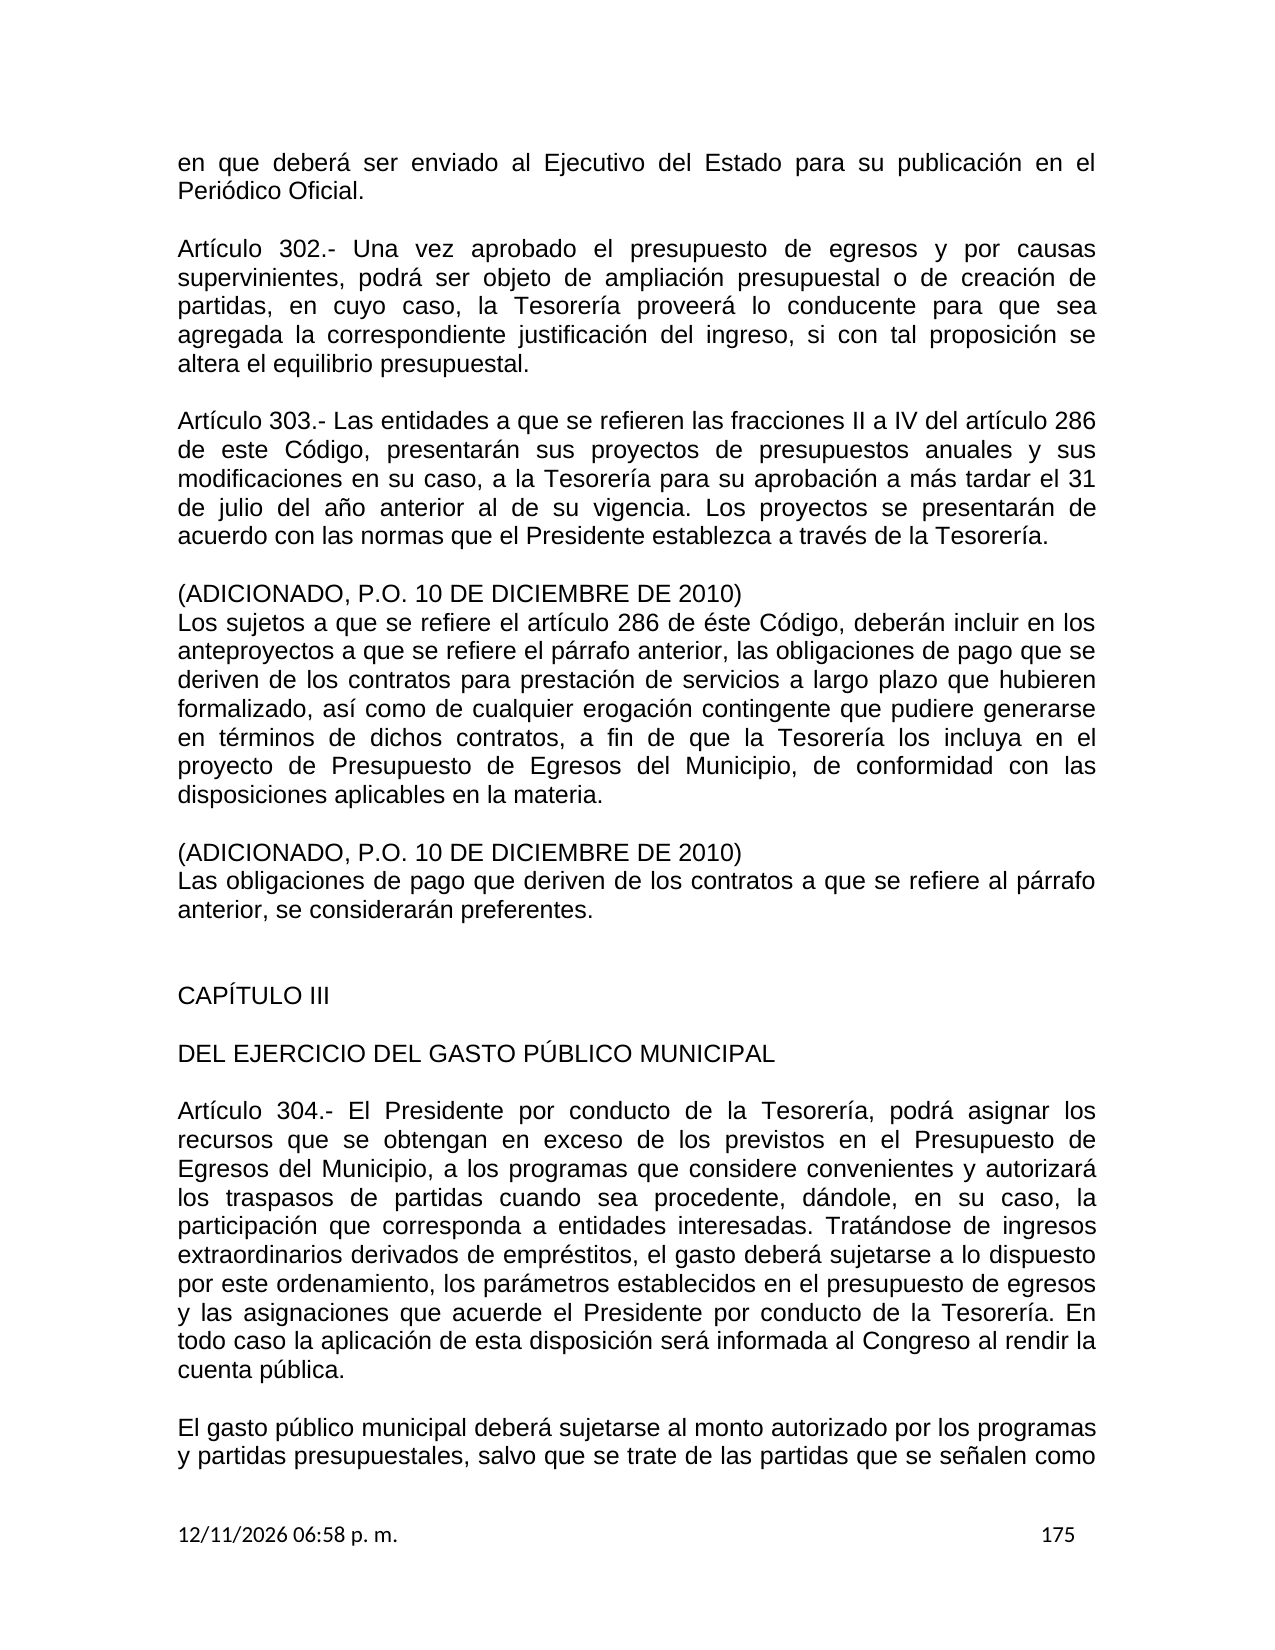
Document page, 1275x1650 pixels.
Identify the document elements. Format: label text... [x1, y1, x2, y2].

text CAPÍTULO III [177, 981, 1098, 1010]
text (ADICIONADO, P.O. 10 DE DICIEMBRE DE 2010) [177, 838, 1098, 866]
text DEL EJERCICIO DEL GASTO PÚBLICO MUNICIPAL [177, 1039, 1098, 1068]
text Artículo 304.- El Presidente por conducto de la Tesorería, podrá asignar los recursos que se obtengan en exceso de los previstos en el Presupuesto de Egresos del Municipio, a los programas que considere convenientes y autorizará los traspasos de partidas cuando sea procedente, dándole, en su caso, la participación que corresponda a entidades interesadas. Tratándose de ingresos extraordinarios derivados de empréstitos, el gasto deberá sujetarse a lo dispuesto por este ordenamiento, los parámetros establecidos en el presupuesto de egresos y las asignaciones que acuerde el Presidente por conducto de la Tesorería. En todo caso la aplicación de esta disposición será informada al Congreso al rendir la cuenta pública. [177, 1096, 1098, 1384]
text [177, 1413, 1098, 1470]
text Artículo 303.- Las entidades a que se refieren las fracciones II a IV del artículo 286 de este Código, presentarán sus proyectos de presupuestos anuales y sus modificaciones en su caso, a la Tesorería para su aprobación a más tardar el 31 de julio del año anterior al de su vigencia. Los proyectos se presentarán de acuerdo con las normas que el Presidente establezca a través de la Tesorería. [177, 406, 1098, 550]
text Los sujetos a que se refiere el artículo 286 de éste Código, deberán incluir en los anteproyectos a que se refiere el párrafo anterior, las obligaciones de pago que se deriven de los contratos para prestación de servicios a largo plazo que hubieren formalizado, así como de cualquier erogación contingente que pudiere generarse en términos de dichos contratos, a fin de que la Tesorería los incluya en el proyecto de Presupuesto de Egresos del Municipio, de conformidad con las disposiciones aplicables en la materia. [177, 608, 1098, 809]
text Las obligaciones de pago que deriven de los contratos a que se refiere al párrafo anterior, se considerarán preferentes. [177, 866, 1098, 924]
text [177, 148, 1098, 205]
text Artículo 302.- Una vez aprobado el presupuesto de egresos y por causas supervinientes, podrá ser objeto de ampliación presupuestal o de creación de partidas, en cuyo caso, la Tesorería proveerá lo conducente para que sea agregada la correspondiente justificación del ingreso, si con tal proposición se altera el equilibrio presupuestal. [177, 234, 1098, 378]
text (ADICIONADO, P.O. 10 DE DICIEMBRE DE 2010) [177, 579, 1098, 608]
